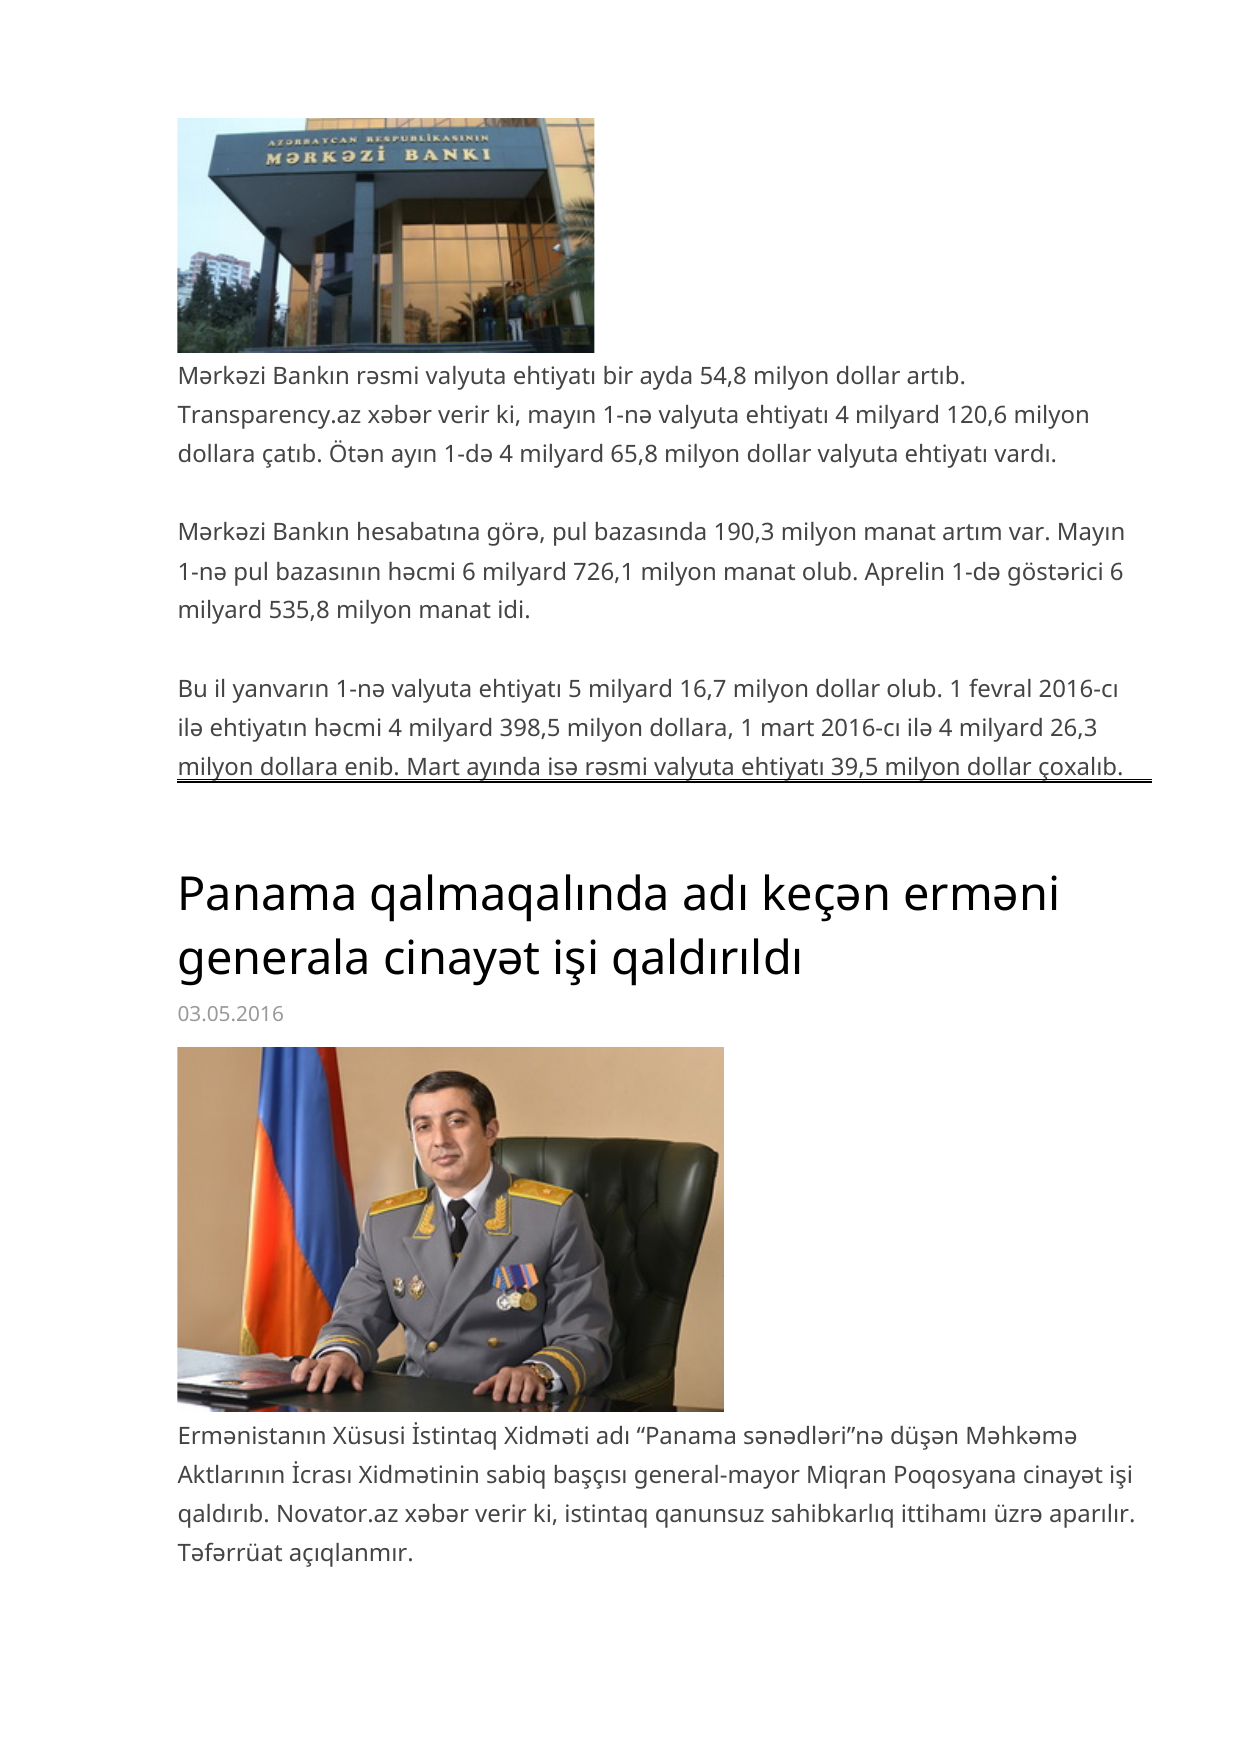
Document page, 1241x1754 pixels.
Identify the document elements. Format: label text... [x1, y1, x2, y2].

text 03.05.2016 [177, 988, 1152, 1027]
text Panama qalmaqalında adı keçən erməni generala cinayət işi qaldırıldı [177, 860, 1152, 988]
picture [177, 118, 595, 353]
text Bu il yanvarın 1-nə valyuta ehtiyatı 5 milyard 16,7 milyon dollar olub. 1 fevral 2016-cı ilə ehtiyatın həcmi 4 milyard 398,5 milyon dollara, 1 mart 2016-cı ilə 4 milyard 26,3 milyon dollara enib. Mart ayında isə rəsmi valyuta ehtiyatı 39,5 milyon dollar çoxalıb. [177, 665, 1152, 779]
picture [177, 1047, 724, 1412]
text Mərkəzi Bankın hesabatına görə, pul bazasında 190,3 milyon manat artım var. Mayın 1-nə pul bazasının həcmi 6 milyard 726,1 milyon manat olub. Aprelin 1-də göstərici 6 milyard 535,8 milyon manat idi. [177, 509, 1152, 626]
